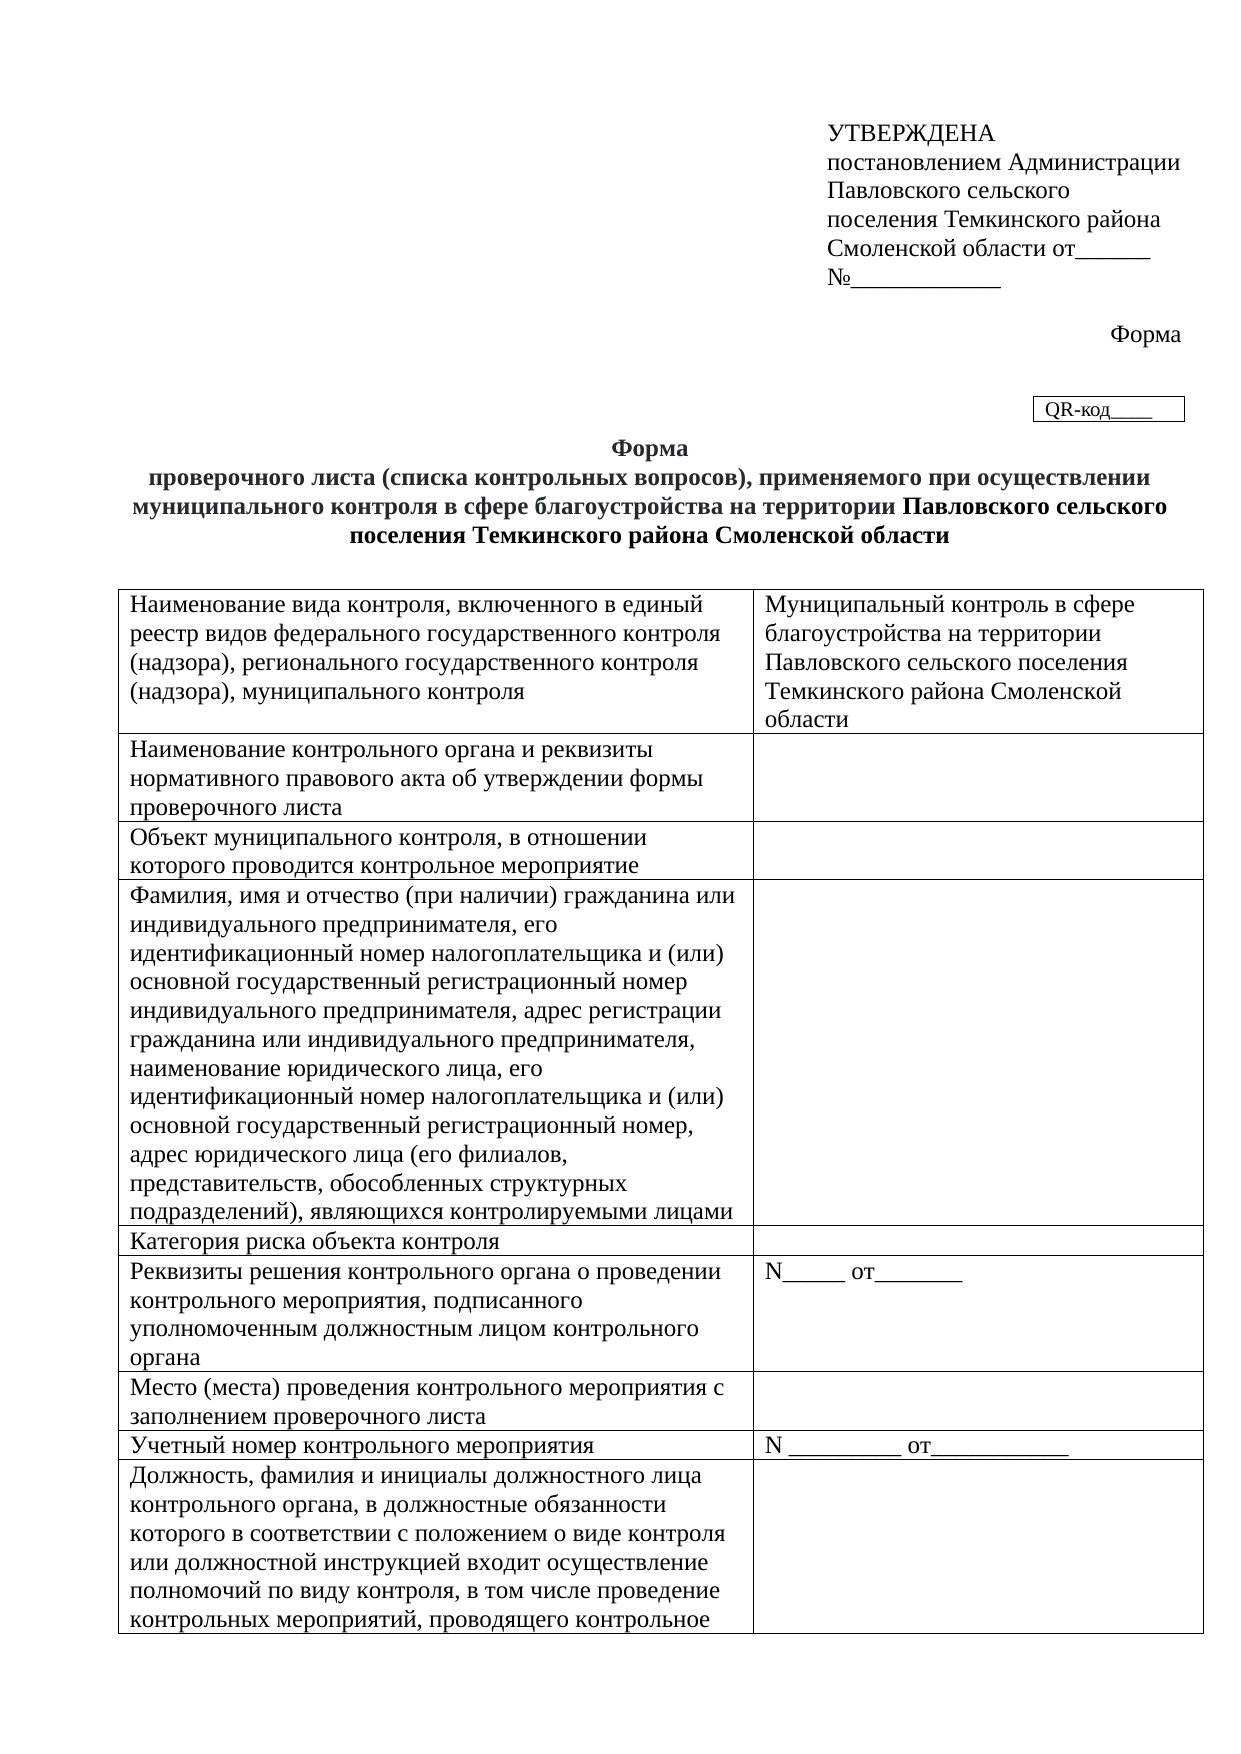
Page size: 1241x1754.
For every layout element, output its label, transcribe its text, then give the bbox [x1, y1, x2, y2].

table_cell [119, 1460, 753, 1633]
table_cell Место (места) проведения контрольного мероприятия с заполнением проверочного листа [119, 1372, 753, 1429]
table_cell Учетный номер контрольного мероприятия [119, 1431, 753, 1459]
table_cell [754, 1226, 1203, 1255]
table_header QR-код____ [1152, 397, 1184, 421]
table_header Наименование вида контроля, включенного в единый реестр видов федерального государственного контроля (надзора), регионального государственного контроля (надзора), муниципального контроля [119, 590, 753, 733]
table_cell N _________ от___________ [754, 1431, 1203, 1459]
table_cell Категория риска объекта контроля [119, 1226, 753, 1255]
table_cell Реквизиты решения контрольного органа о проведении контрольного мероприятия, подписанного уполномоченным должностным лицом контрольного органа [119, 1256, 753, 1371]
table_cell [754, 880, 1203, 1225]
table_cell [754, 1460, 1203, 1633]
table_cell Объект муниципального контроля, в отношении которого проводится контрольное мероприятие [119, 822, 753, 879]
table_cell [754, 734, 1203, 821]
text Форма [827, 319, 1181, 348]
table_header Муниципальный контроль в сфере благоустройства на территории Павловского сельского поселения Темкинского района Смоленской области [754, 590, 1203, 733]
table_cell [754, 822, 1203, 879]
table_cell Наименование контрольного органа и реквизиты нормативного правового акта об утверждении формы проверочного листа [119, 734, 753, 821]
text УТВЕРЖДЕНА [827, 118, 1181, 147]
table_cell Фамилия, имя и отчество (при наличии) гражданина или индивидуального предпринимателя, его идентификационный номер налогоплательщика и (или) основной государственный регистрационный номер индивидуального предпринимателя, адрес регистрации гражданина или индивидуального предпринимателя, наименование юридического лица, его идентификационный номер налогоплательщика и (или) основной государственный регистрационный номер, адрес юридического лица (его филиалов, представительств, обособленных структурных подразделений), являющихся контролируемыми лицами [119, 880, 753, 1225]
text постановлением Администрации Павловского сельского поселения Темкинского района Смоленской области от______ №____________ [827, 147, 1181, 291]
table_cell N_____ от_______ [754, 1256, 1203, 1371]
subtitle Форма проверочного листа (списка контрольных вопросов), применяемого при осуществлении муниципального контроля в сфере благоустройства на территории Павловского сельского поселения Темкинского района Смоленской области [118, 433, 1181, 548]
table_cell [754, 1372, 1203, 1429]
